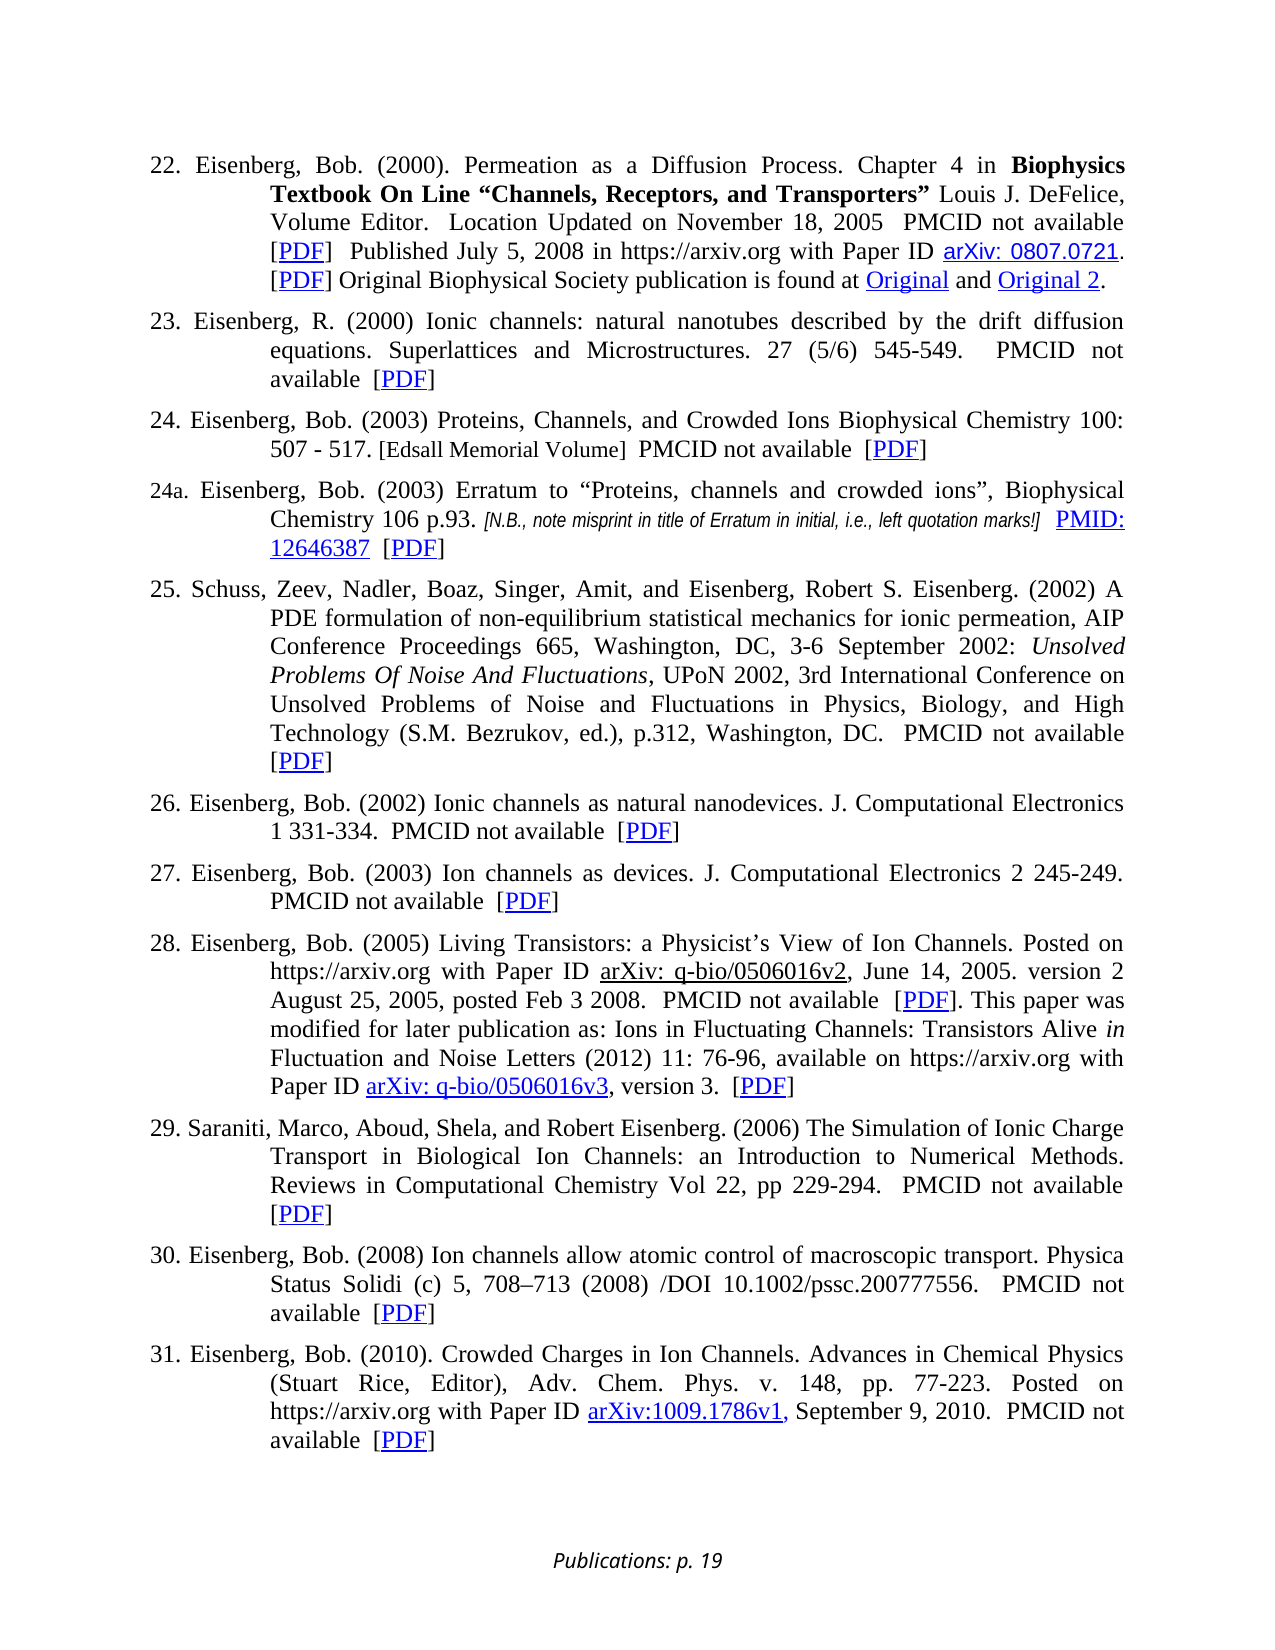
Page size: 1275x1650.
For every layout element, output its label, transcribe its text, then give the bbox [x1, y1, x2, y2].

text 29. Saraniti, Marco, Aboud, Shela, and Robert Eisenberg. (2006) The Simulation of Ionic Charge Transport in Biological Ion Channels: an Introduction to Numerical Methods. Reviews in Computational Chemistry Vol 22, pp 229-294. PMCID not available [PDF] [150, 1113, 1125, 1228]
text 23. Eisenberg, R. (2000) Ionic channels: natural nanotubes described by the drift diffusion equations. Superlattices and Microstructures. 27 (5/6) 545-549. PMCID not available [PDF] [150, 306, 1125, 392]
text 24. Eisenberg, Bob. (2003) Proteins, Channels, and Crowded Ions Biophysical Chemistry 100: 507 - 517. [Edsall Memorial Volume] PMCID not available [PDF] [150, 405, 1125, 462]
text 24a. Eisenberg, Bob. (2003) Erratum to “Proteins, channels and crowded ions”, Biophysical Chemistry 106 p.93. [N.B., note misprint in title of Erratum in initial, i.e., left quotation marks!] PMID: 12646387 [PDF] [150, 475, 1125, 561]
text 22. Eisenberg, Bob. (2000). Permeation as a Diffusion Process. Chapter 4 in Biophysics Textbook On Line “Channels, Receptors, and Transporters” Louis J. DeFelice, Volume Editor. Location Updated on November 18, 2005 PMCID not available [PDF] Published July 5, 2008 in https://arxiv.org with Paper ID arXiv: 0807.0721. [PDF] Original Biophysical Society publication is found at Original and Original 2. [150, 150, 1125, 294]
text 31. Eisenberg, Bob. (2010). Crowded Charges in Ion Channels. Advances in Chemical Physics (Stuart Rice, Editor), Adv. Chem. Phys. v. 148, pp. 77-223. Posted on https://arxiv.org with Paper ID arXiv:1009.1786v1, September 9, 2010. PMCID not available [PDF] [150, 1339, 1125, 1454]
text 30. Eisenberg, Bob. (2008) Ion channels allow atomic control of macroscopic transport. Physica Status Solidi (c) 5, 708–713 (2008) /DOI 10.1002/pssc.200777556. PMCID not available [PDF] [150, 1240, 1125, 1326]
text 25. Schuss, Zeev, Nadler, Boaz, Singer, Amit, and Eisenberg, Robert S. Eisenberg. (2002) A PDE formulation of non-equilibrium statistical mechanics for ionic permeation, AIP Conference Proceedings 665, Washington, DC, 3-6 September 2002: Unsolved Problems Of Noise And Fluctuations, UPoN 2002, 3rd International Conference on Unsolved Problems of Noise and Fluctuations in Physics, Biology, and High Technology (S.M. Bezrukov, ed.), p.312, Washington, DC. PMCID not available [PDF] [150, 574, 1125, 775]
text 26. Eisenberg, Bob. (2002) Ionic channels as natural nanodevices. J. Computational Electronics 1 331-334. PMCID not available [PDF] [150, 788, 1125, 845]
text 27. Eisenberg, Bob. (2003) Ion channels as devices. J. Computational Electronics 2 245-249. PMCID not available [PDF] [150, 858, 1125, 915]
text 28. Eisenberg, Bob. (2005) Living Transistors: a Physicist’s View of Ion Channels. Posted on https://arxiv.org with Paper ID arXiv: q-bio/0506016v2, June 14, 2005. version 2 August 25, 2005, posted Feb 3 2008. PMCID not available [PDF]. This paper was modified for later publication as: Ions in Fluctuating Channels: Transistors Alive in Fluctuation and Noise Letters (2012) 11: 76-96, available on https://arxiv.org with Paper ID arXiv: q-bio/0506016v3, version 3. [PDF] [150, 928, 1125, 1100]
